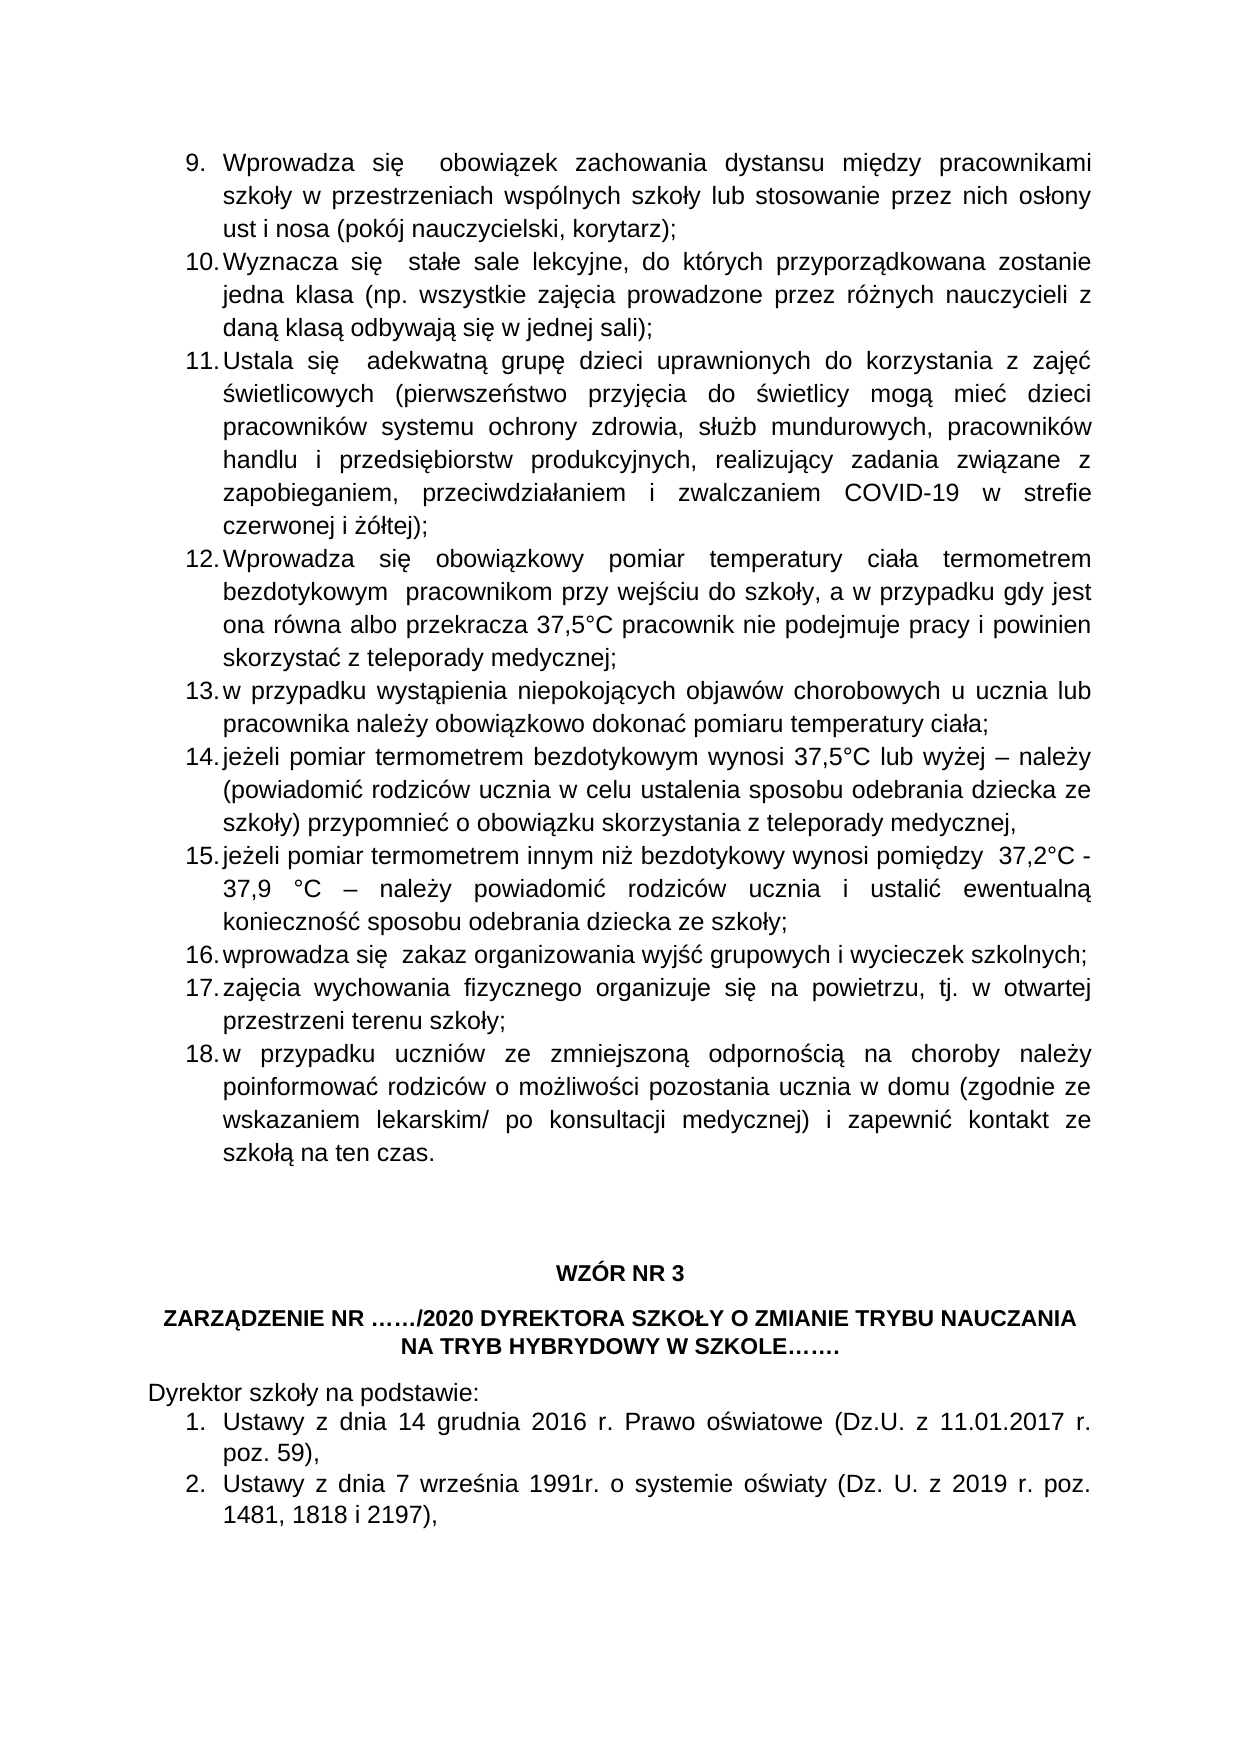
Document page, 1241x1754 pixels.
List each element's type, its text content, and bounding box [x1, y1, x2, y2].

list w przypadku wystąpienia niepokojących objawów chorobowych u ucznia lub pracownika należy obowiązkowo dokonać pomiaru temperatury ciała; [185, 676, 1093, 738]
list Wprowadza się obowiązkowy pomiar temperatury ciała termometrem bezdotykowym pracownikom przy wejściu do szkoły, a w przypadku gdy jest ona równa albo przekracza 37,5°C pracownik nie podejmuje pracy i powinien skorzystać z teleporady medycznej; [185, 544, 1093, 672]
list jeżeli pomiar termometrem bezdotykowym wynosi 37,5°C lub wyżej – należy (powiadomić rodziców ucznia w celu ustalenia sposobu odebrania dziecka ze szkoły) przypomnieć o obowiązku skorzystania z teleporady medycznej, [185, 742, 1093, 837]
list jeżeli pomiar termometrem innym niż bezdotykowy wynosi pomiędzy 37,2°C - 37,9 °C – należy powiadomić rodziców ucznia i ustalić ewentualną konieczność sposobu odebrania dziecka ze szkoły; [185, 841, 1093, 936]
list Wprowadza się obowiązek zachowania dystansu między pracownikami szkoły w przestrzeniach wspólnych szkoły lub stosowanie przez nich osłony ust i nosa (pokój nauczycielski, korytarz); [185, 148, 1093, 242]
list Ustala się adekwatną grupę dzieci uprawnionych do korzystania z zajęć świetlicowych (pierwszeństwo przyjęcia do świetlicy mogą mieć dzieci pracowników systemu ochrony zdrowia, służb mundurowych, pracowników handlu i przedsiębiorstw produkcyjnych, realizujący zadania związane z zapobieganiem, przeciwdziałaniem i zwalczaniem COVID-19 w strefie czerwonej i żółtej); [185, 346, 1093, 539]
text WZÓR NR 3 [148, 1260, 1093, 1286]
list Ustawy z dnia 14 grudnia 2016 r. Prawo oświatowe (Dz.U. z 11.01.2017 r. poz. 59), [185, 1407, 1093, 1467]
list wprowadza się zakaz organizowania wyjść grupowych i wycieczek szkolnych; [185, 940, 1093, 969]
text ZARZĄDZENIE NR ……/2020 DYREKTORA SZKOŁY O ZMIANIE TRYBU NAUCZANIA NA TRYB HYBRYDOWY W SZKOLE……. [148, 1305, 1093, 1360]
text Dyrektor szkoły na podstawie: [148, 1378, 1093, 1407]
list Ustawy z dnia 7 września 1991r. o systemie oświaty (Dz. U. z 2019 r. poz. 1481, 1818 i 2197), [185, 1469, 1093, 1529]
list w przypadku uczniów ze zmniejszoną odpornością na choroby należy poinformować rodziców o możliwości pozostania ucznia w domu (zgodnie ze wskazaniem lekarskim/ po konsultacji medycznej) i zapewnić kontakt ze szkołą na ten czas. [185, 1039, 1093, 1167]
list zajęcia wychowania fizycznego organizuje się na powietrzu, tj. w otwartej przestrzeni terenu szkoły; [185, 973, 1093, 1035]
list Wyznacza się stałe sale lekcyjne, do których przyporządkowana zostanie jedna klasa (np. wszystkie zajęcia prowadzone przez różnych nauczycieli z daną klasą odbywają się w jednej sali); [185, 247, 1093, 341]
